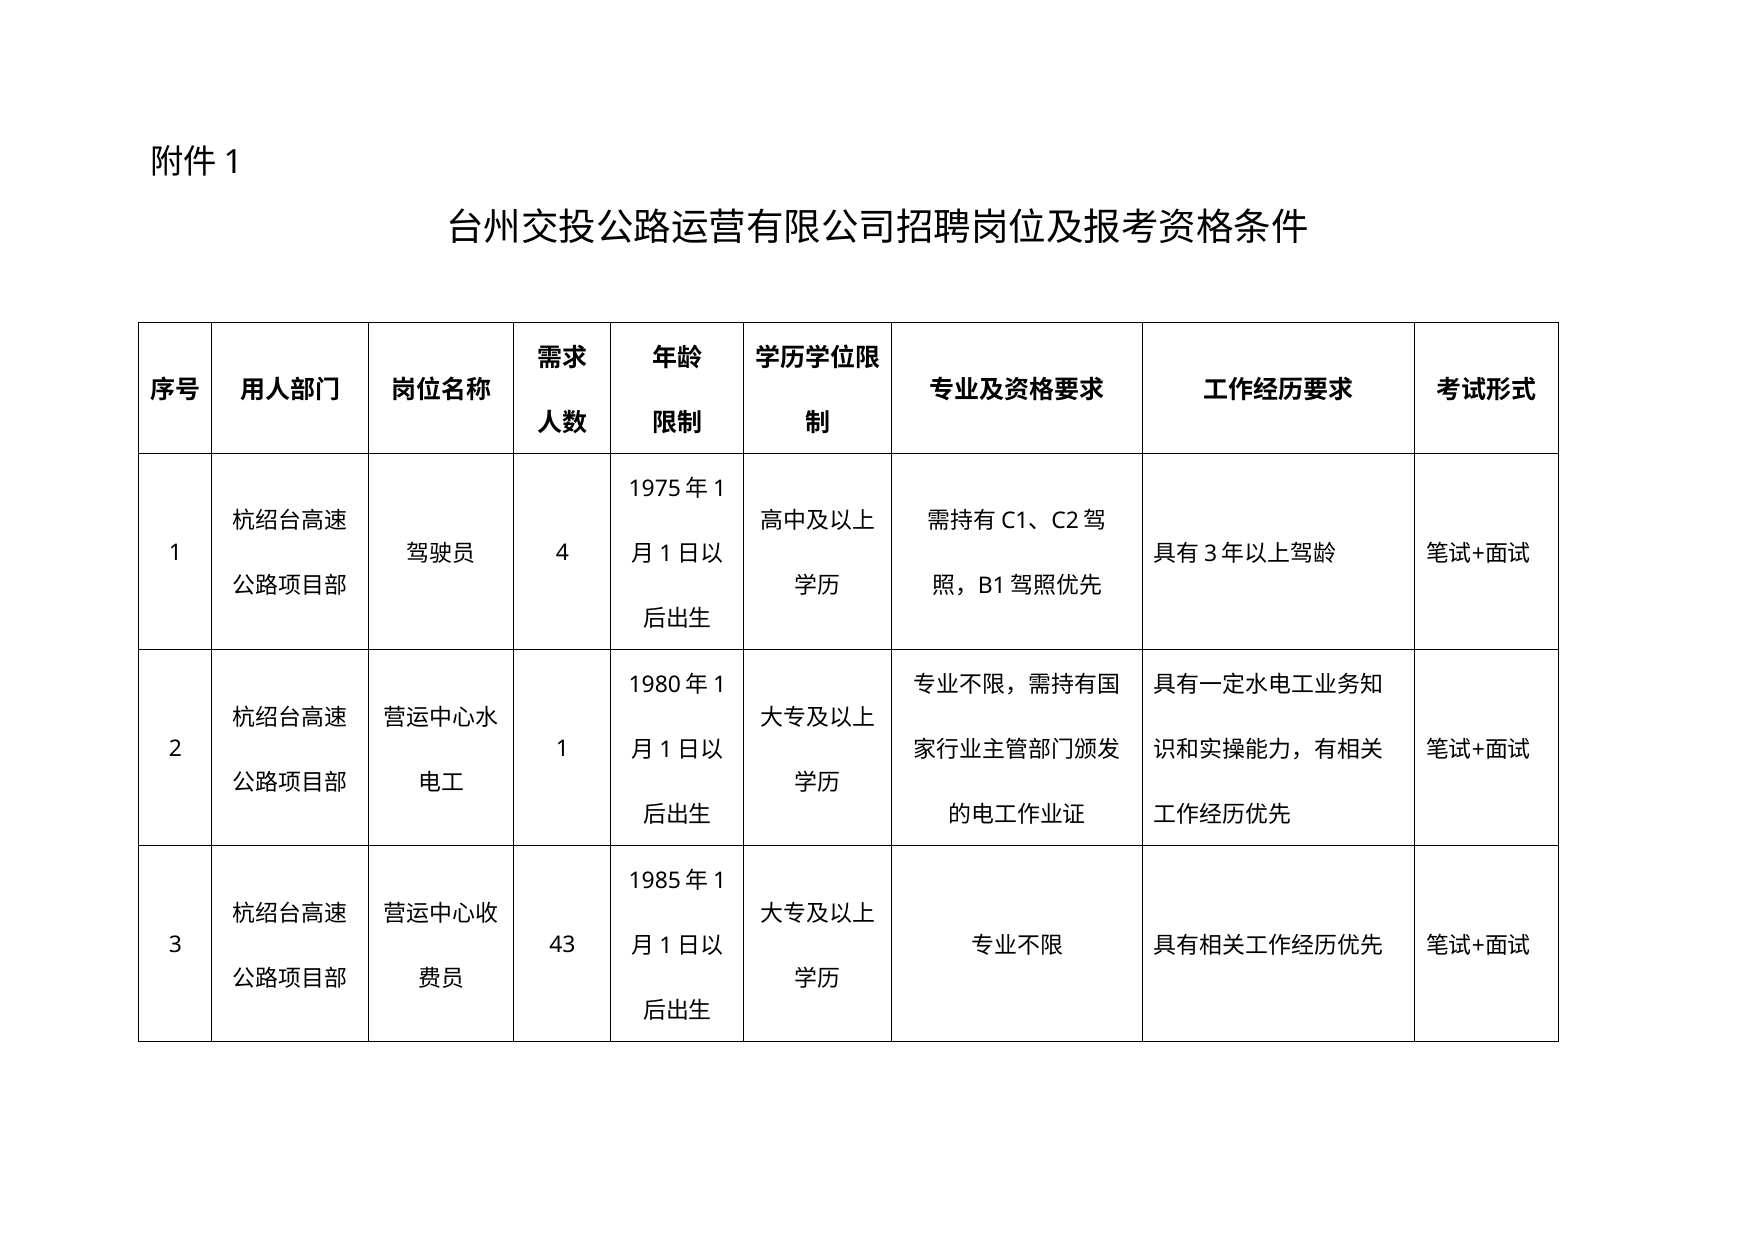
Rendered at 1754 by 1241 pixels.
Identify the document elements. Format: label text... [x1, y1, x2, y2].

table_header 需求人数 [514, 323, 610, 453]
table_cell 1 [514, 650, 610, 845]
table_cell 杭绍台高速公路项目部 [212, 454, 368, 649]
table_cell 具有一定水电工业务知识和实操能力，有相关工作经历优先 [1143, 650, 1414, 845]
table_cell 高中及以上学历 [744, 454, 891, 649]
table_header 用人部门 [212, 323, 368, 453]
table_cell 1980年1月1日以后出生 [611, 650, 743, 845]
table_header 岗位名称 [369, 323, 513, 453]
table_cell 需持有C1、C2驾照，B1驾照优先 [892, 454, 1142, 649]
table_cell 专业不限 [892, 846, 1142, 1041]
table_cell 大专及以上学历 [744, 650, 891, 845]
table_header 工作经历要求 [1143, 323, 1414, 453]
table_cell 专业不限，需持有国家行业主管部门颁发的电工作业证 [892, 650, 1142, 845]
table_cell 杭绍台高速公路项目部 [212, 846, 368, 1041]
table_cell 笔试+面试 [1415, 650, 1558, 845]
table_cell 1 [139, 454, 211, 649]
table_header 年龄 限制 [611, 323, 743, 453]
text 附件1 [150, 127, 1604, 192]
table_cell 笔试+面试 [1415, 846, 1558, 1041]
table_cell 具有相关工作经历优先 [1143, 846, 1414, 1041]
table_header 专业及资格要求 [892, 323, 1142, 453]
table_cell 营运中心水电工 [369, 650, 513, 845]
table_header 序号 [139, 323, 211, 453]
table_cell 杭绍台高速公路项目部 [212, 650, 368, 845]
table_cell 营运中心收费员 [369, 846, 513, 1041]
table_cell 大专及以上学历 [744, 846, 891, 1041]
table_cell 4 [514, 454, 610, 649]
table_cell 1985年1月1日以后出生 [611, 846, 743, 1041]
table_header 学历学位限制 [744, 323, 891, 453]
text 台州交投公路运营有限公司招聘岗位及报考资格条件 [150, 192, 1604, 257]
table_cell 3 [139, 846, 211, 1041]
table_cell 驾驶员 [369, 454, 513, 649]
table_cell 43 [514, 846, 610, 1041]
table_header 考试形式 [1415, 323, 1558, 453]
table_cell 具有3年以上驾龄 [1143, 454, 1414, 649]
table_cell 2 [139, 650, 211, 845]
table_cell 笔试+面试 [1415, 454, 1558, 649]
table_cell 1975年1月1日以后出生 [611, 454, 743, 649]
